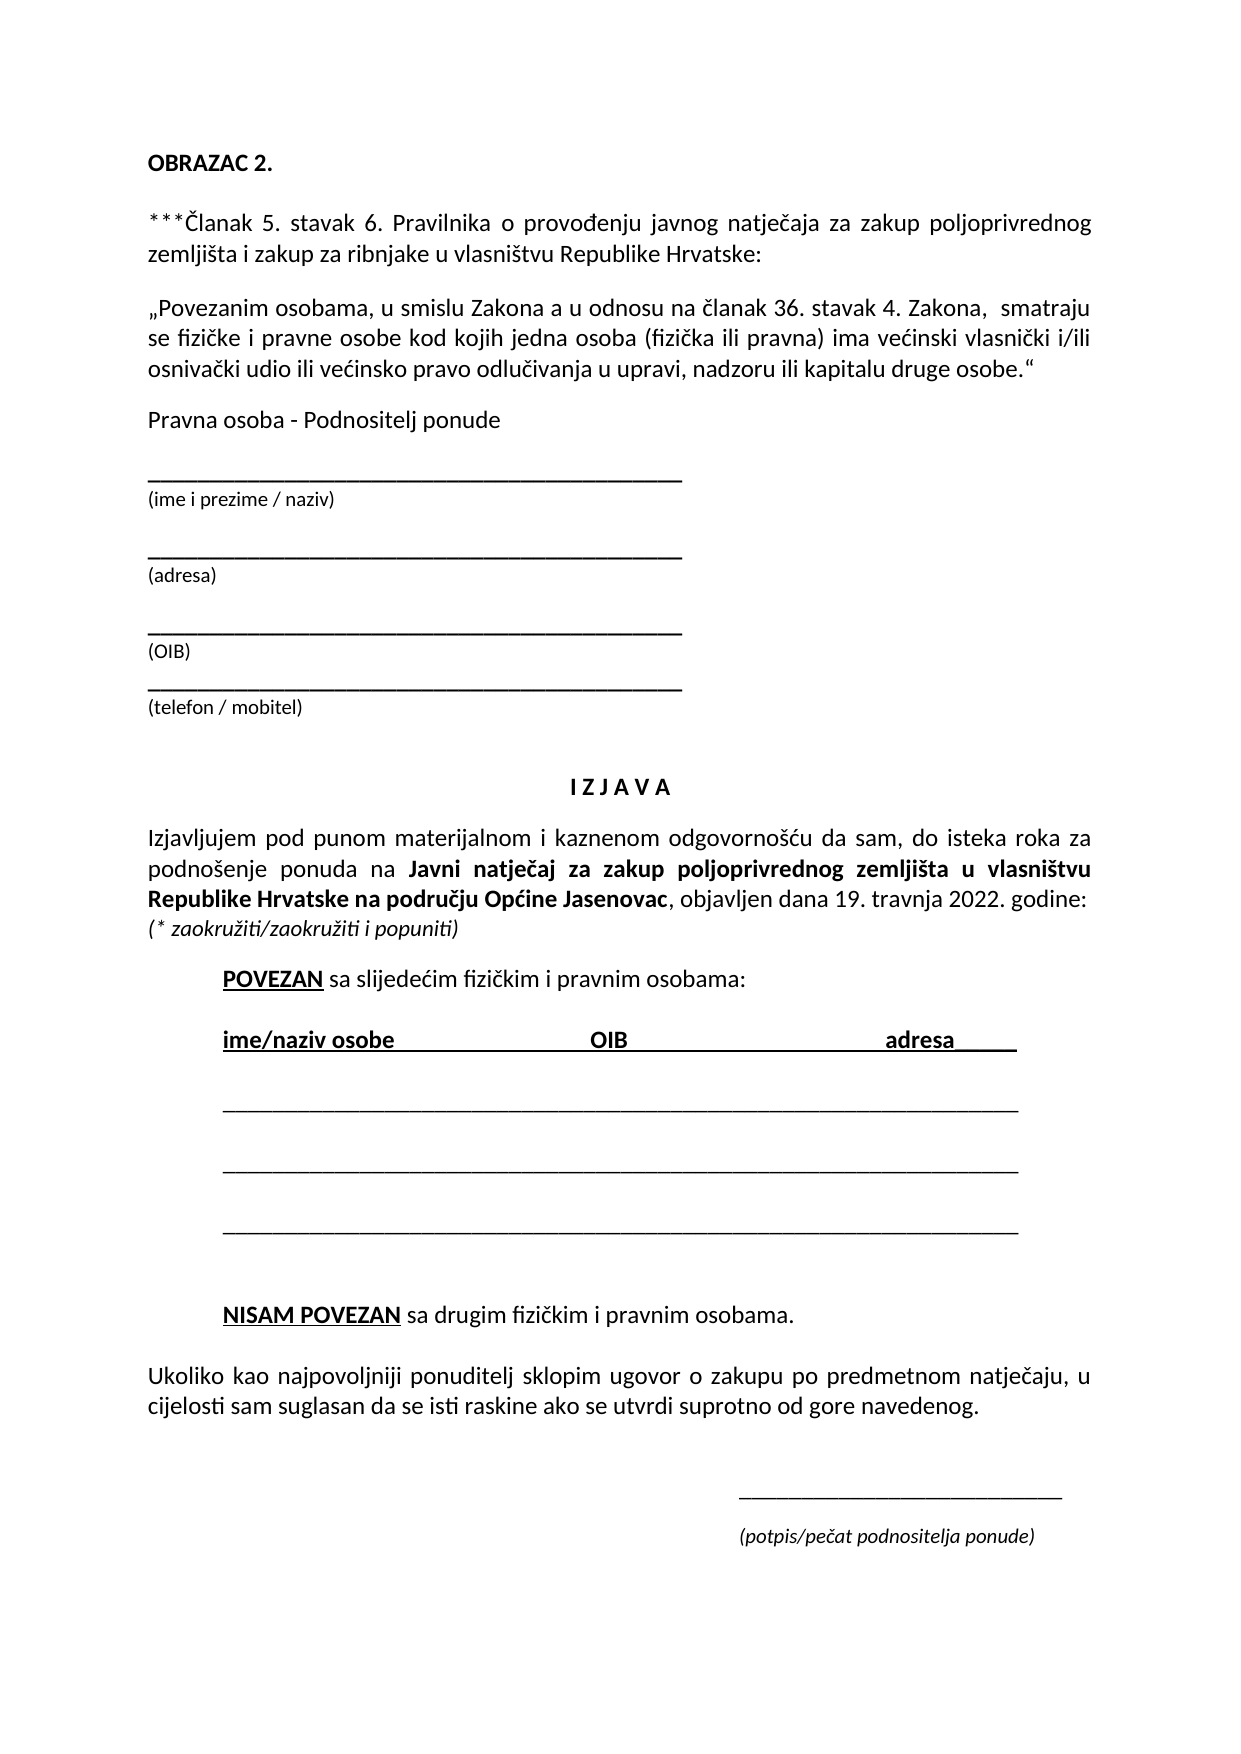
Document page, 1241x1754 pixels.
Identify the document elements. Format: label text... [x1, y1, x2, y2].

text __________________________ [738, 1472, 1093, 1503]
text ________________________________________________________________ [223, 1207, 1093, 1238]
text ________________________________________________________________ [223, 1146, 1093, 1177]
text OBRAZAC 2. [148, 148, 1093, 178]
text Ukoliko kao najpovoljniji ponuditelj sklopim ugovor o zakupu po predmetnom natječaju, u cijelosti sam suglasan da se isti raskine ako se utvrdi suprotno od gore navedenog. [148, 1360, 1093, 1421]
text ___________________________________________ [148, 532, 1093, 562]
text ***Članak 5. stavak 6. Pravilnika o provođenju javnog natječaja za zakup poljoprivrednog zemljišta i zakup za ribnjake u vlasništvu Republike Hrvatske: [148, 207, 1093, 268]
text ___________________________________________ [148, 664, 1093, 694]
text (adresa) [148, 562, 1093, 588]
text ________________________________________________________________ [223, 1085, 1093, 1116]
text (potpis/pečat podnositelja ponude) [738, 1523, 1093, 1549]
text (telefon / mobitel) [148, 694, 1093, 720]
text (* zaokružiti/zaokružiti i popuniti) [148, 914, 1093, 942]
text NISAM POVEZAN sa drugim fizičkim i pravnim osobama. [223, 1299, 1093, 1329]
text I Z J A V A [148, 771, 1093, 802]
text ime/naziv osobe OIB adresa_____ [223, 1024, 1093, 1054]
text Izjavljujem pod punom materijalnom i kaznenom odgovornošću da sam, do isteka roka za podnošenje ponuda na Javni natječaj za zakup poljoprivrednog zemljišta u vlasništvu Republike Hrvatske na području Općine Jasenovac, objavljen dana 19. travnja 2022. godine: [148, 823, 1093, 914]
text „Povezanim osobama, u smislu Zakona a u odnosu na članak 36. stavak 4. Zakona, smatraju se fizičke i pravne osobe kod kojih jedna osoba (fizička ili pravna) ima većinski vlasnički i/ili osnivački udio ili većinsko pravo odlučivanja u upravi, nadzoru ili kapitalu druge osobe.“ [148, 292, 1093, 383]
text ___________________________________________ [148, 456, 1093, 486]
text ___________________________________________ [148, 608, 1093, 638]
text Pravna osoba - Podnositelj ponude [148, 404, 1093, 435]
text (ime i prezime / naziv) [148, 486, 1093, 511]
text (OIB) [148, 638, 1093, 664]
text POVEZAN sa slijedećim fizičkim i pravnim osobama: [223, 963, 1093, 993]
